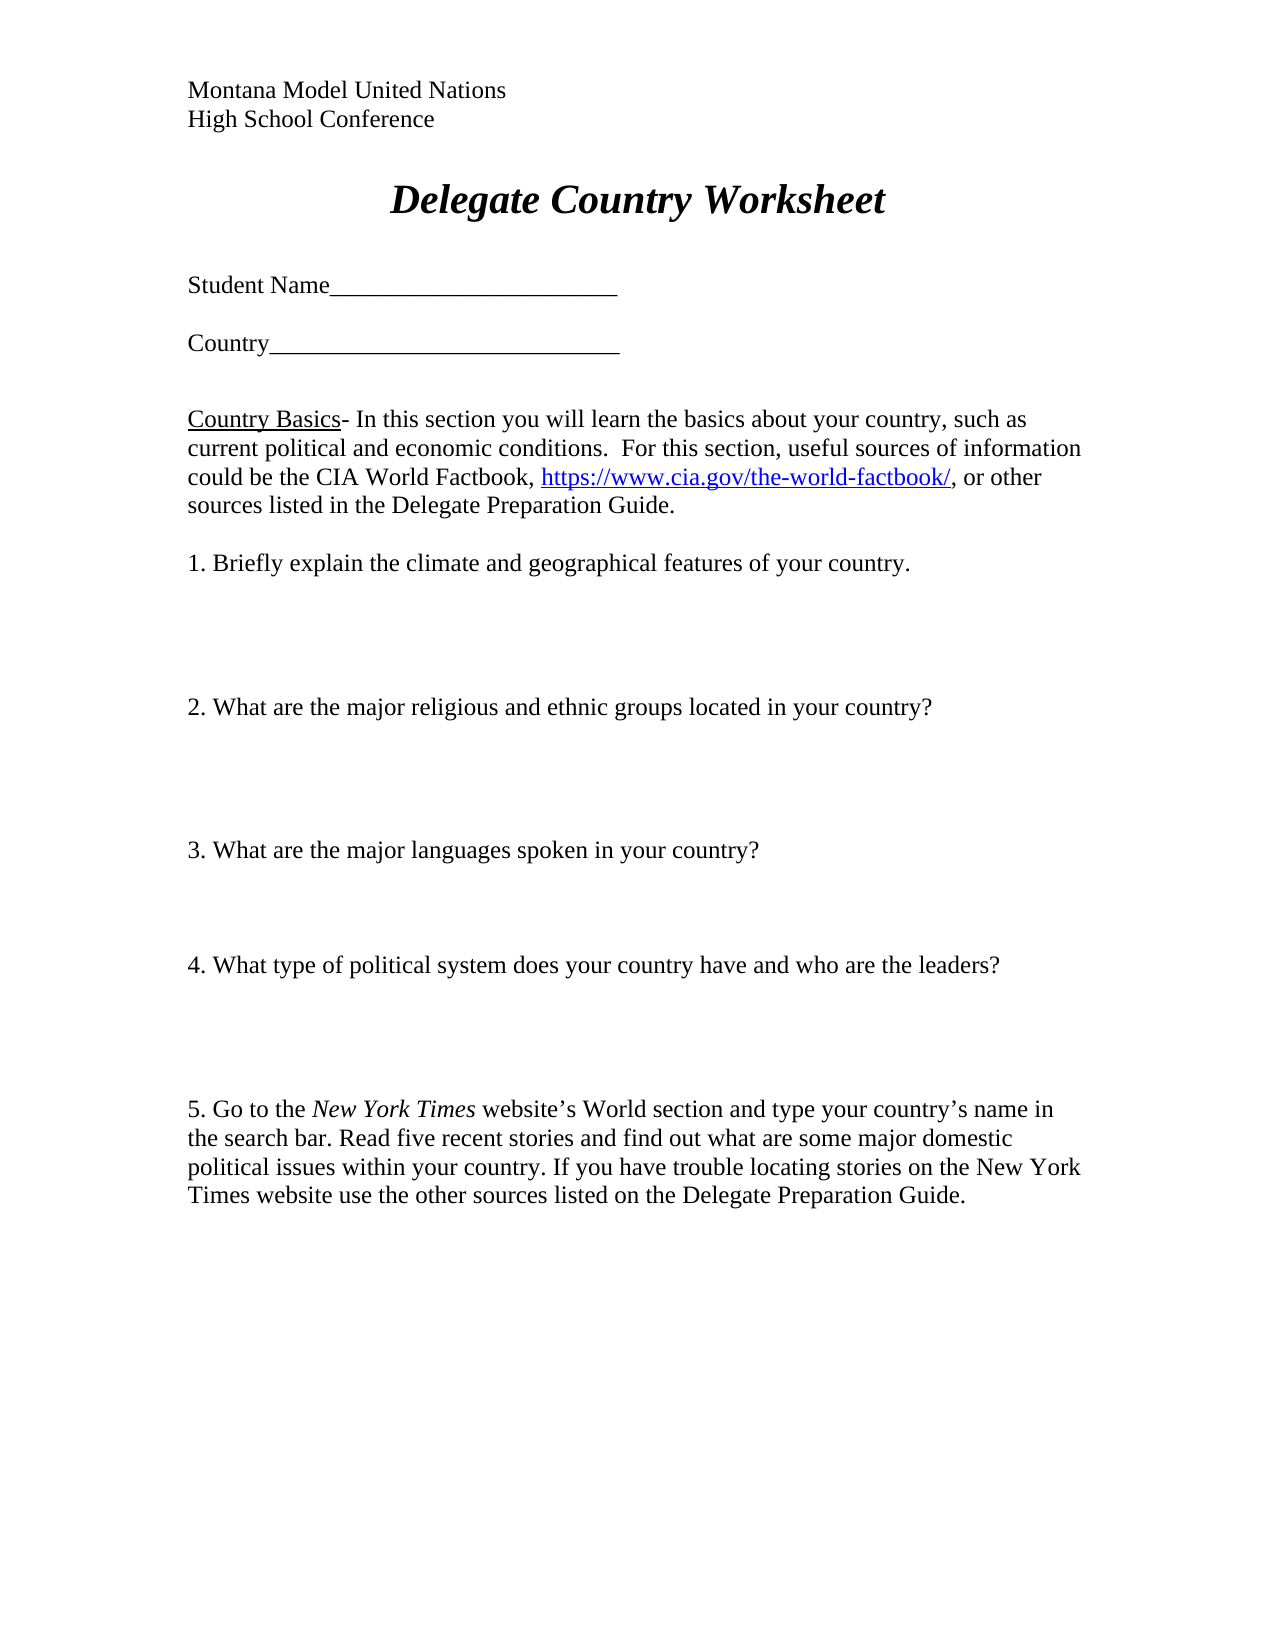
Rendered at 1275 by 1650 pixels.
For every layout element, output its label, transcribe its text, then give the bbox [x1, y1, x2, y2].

text Country Basics- In this section you will learn the basics about your country, such as current political and economic conditions. For this section, useful sources of information could be the CIA World Factbook, https://www.cia.gov/the-world-factbook/, or other sources listed in the Delegate Preparation Guide. [187, 404, 1087, 519]
text Delegate Country Worksheet [187, 174, 1087, 222]
text 1. Briefly explain the climate and geographical features of your country. [187, 548, 1087, 577]
text Student Name_______________________ [187, 270, 1087, 299]
text 2. What are the major religious and ethnic groups located in your country? [187, 692, 1087, 721]
text 3. What are the major languages spoken in your country? [187, 836, 1087, 864]
text 5. Go to the New York Times website’s World section and type your country’s name in the search bar. Read five recent stories and find out what are some major domestic political issues within your country. If you have trouble locating stories on the New York Times website use the other sources listed on the Delegate Preparation Guide. [187, 1094, 1087, 1209]
text 4. What type of political system does your country have and who are the leaders? [187, 951, 1087, 979]
text Country____________________________ [187, 328, 1087, 356]
